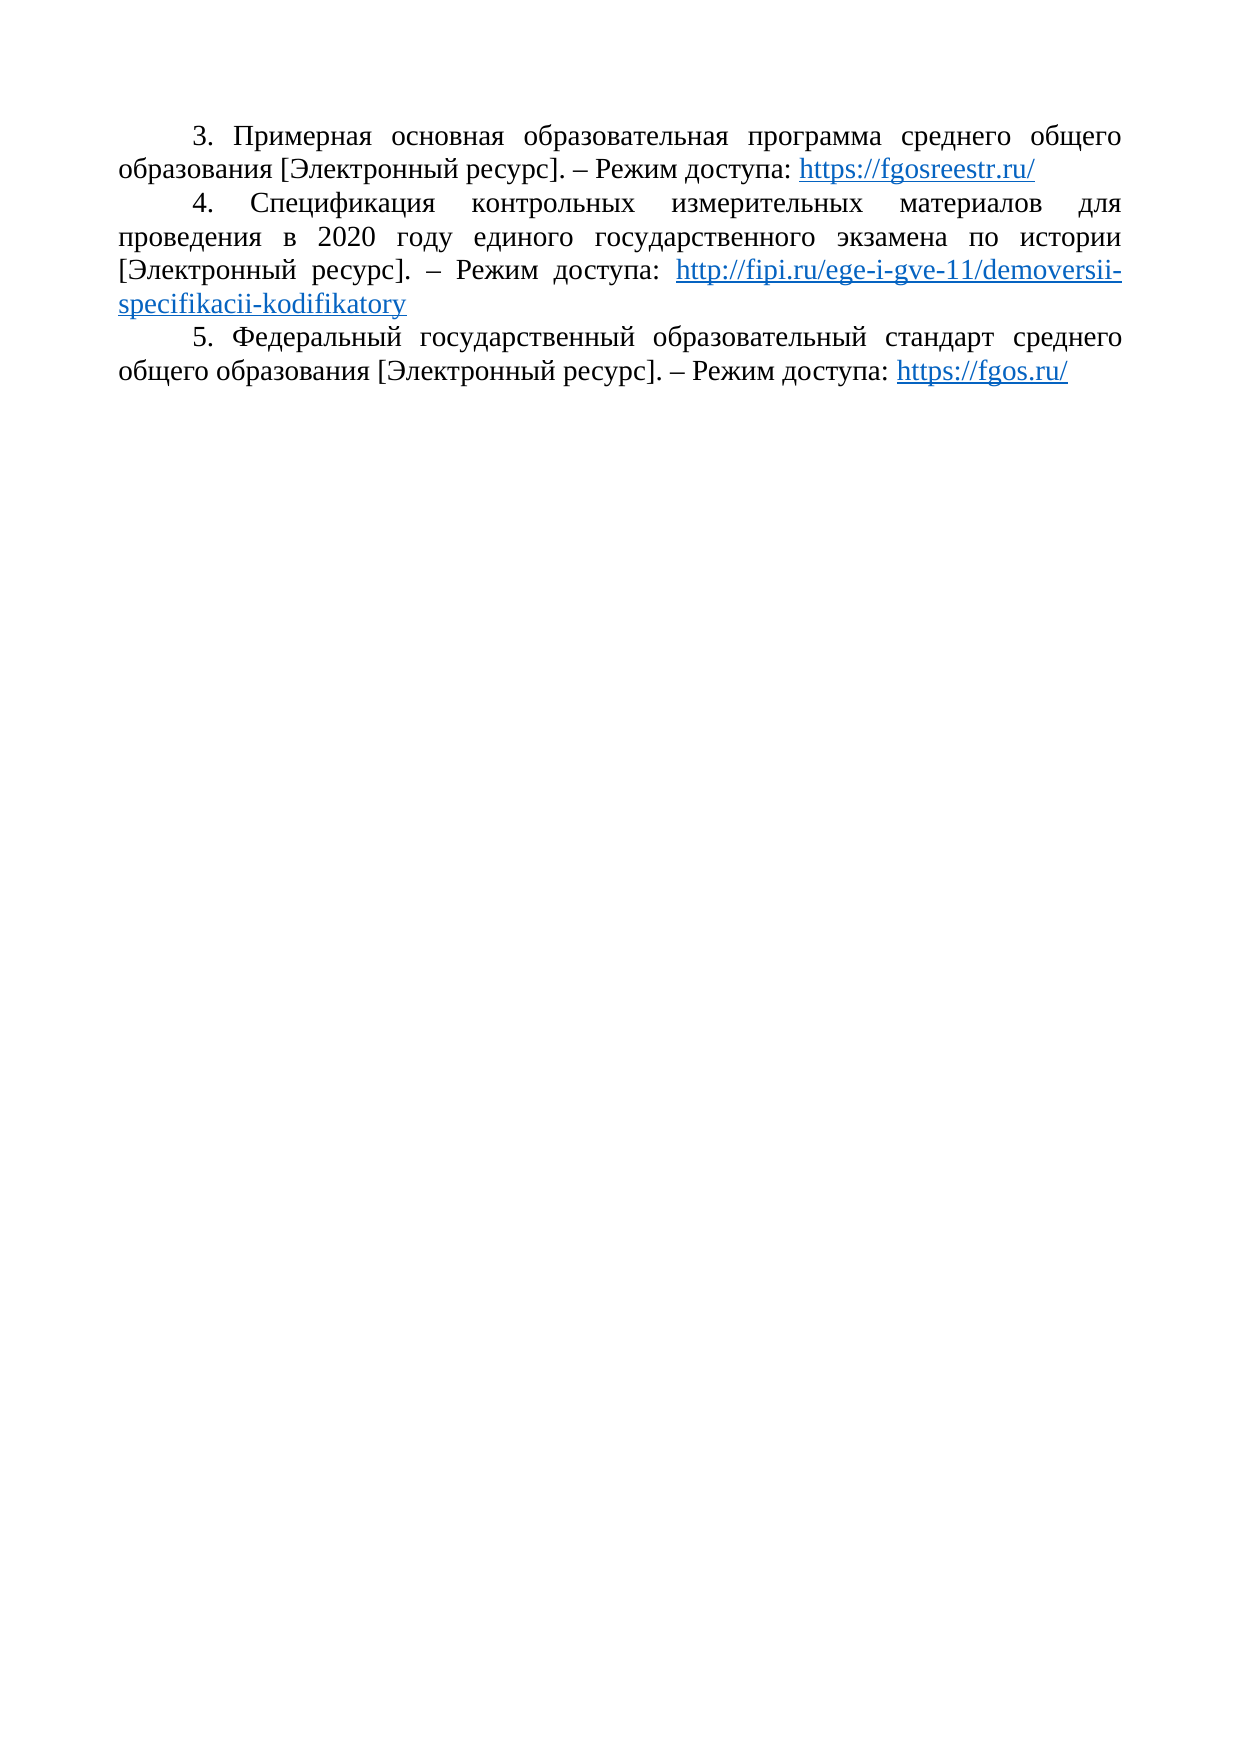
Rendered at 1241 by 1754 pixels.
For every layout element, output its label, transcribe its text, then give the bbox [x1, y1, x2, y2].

text 5. Федеральный государственный образовательный стандарт среднего общего образования [Электронный ресурс]. – Режим доступа: https://fgos.ru/ [118, 319, 1122, 386]
text 4. Спецификация контрольных измерительных материалов для проведения в 2020 году единого государственного экзамена по истории [Электронный ресурс]. – Режим доступа: http://fipi.ru/ege-i-gve-11/demoversii-specifikacii-kodifikatory [118, 185, 1122, 319]
text 3. Примерная основная образовательная программа среднего общего образования [Электронный ресурс]. – Режим доступа: https://fgosreestr.ru/ [118, 118, 1122, 185]
